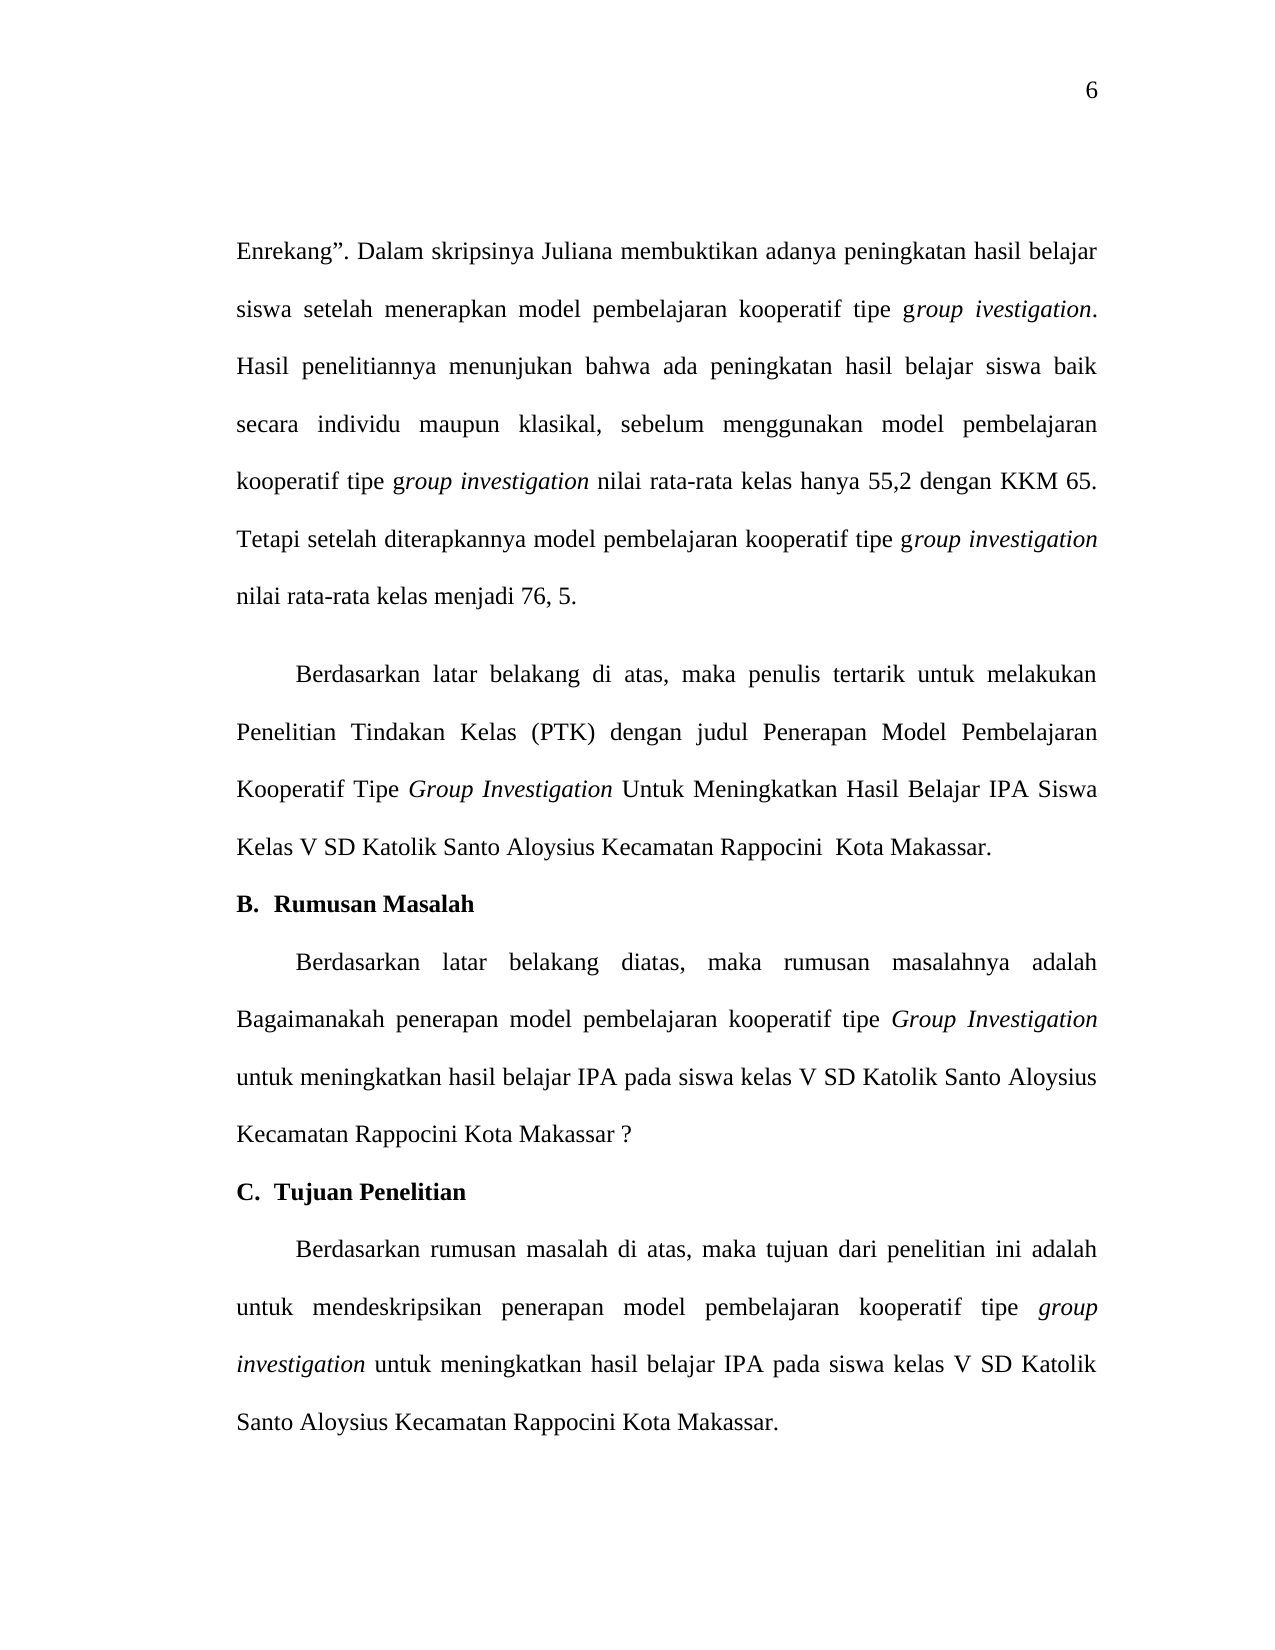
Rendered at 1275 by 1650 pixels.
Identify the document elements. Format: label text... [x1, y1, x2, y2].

text Berdasarkan latar belakang diatas, maka rumusan masalahnya adalah Bagaimanakah penerapan model pembelajaran kooperatif tipe Group Investigation untuk meningkatkan hasil belajar IPA pada siswa kelas V SD Katolik Santo Aloysius Kecamatan Rappocini Kota Makassar ? [236, 947, 1098, 1148]
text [236, 236, 1098, 610]
list Tujuan Penelitian [236, 1177, 1098, 1206]
list Rumusan Masalah [236, 889, 1098, 918]
text Berdasarkan rumusan masalah di atas, maka tujuan dari penelitian ini adalah untuk mendeskripsikan penerapan model pembelajaran kooperatif tipe group investigation untuk meningkatkan hasil belajar IPA pada siswa kelas V SD Katolik Santo Aloysius Kecamatan Rappocini Kota Makassar. [236, 1234, 1098, 1436]
text Berdasarkan latar belakang di atas, maka penulis tertarik untuk melakukan Penelitian Tindakan Kelas (PTK) dengan judul Penerapan Model Pembelajaran Kooperatif Tipe Group Investigation Untuk Meningkatkan Hasil Belajar IPA Siswa Kelas V SD Katolik Santo Aloysius Kecamatan Rappocini Kota Makassar. [236, 659, 1098, 861]
